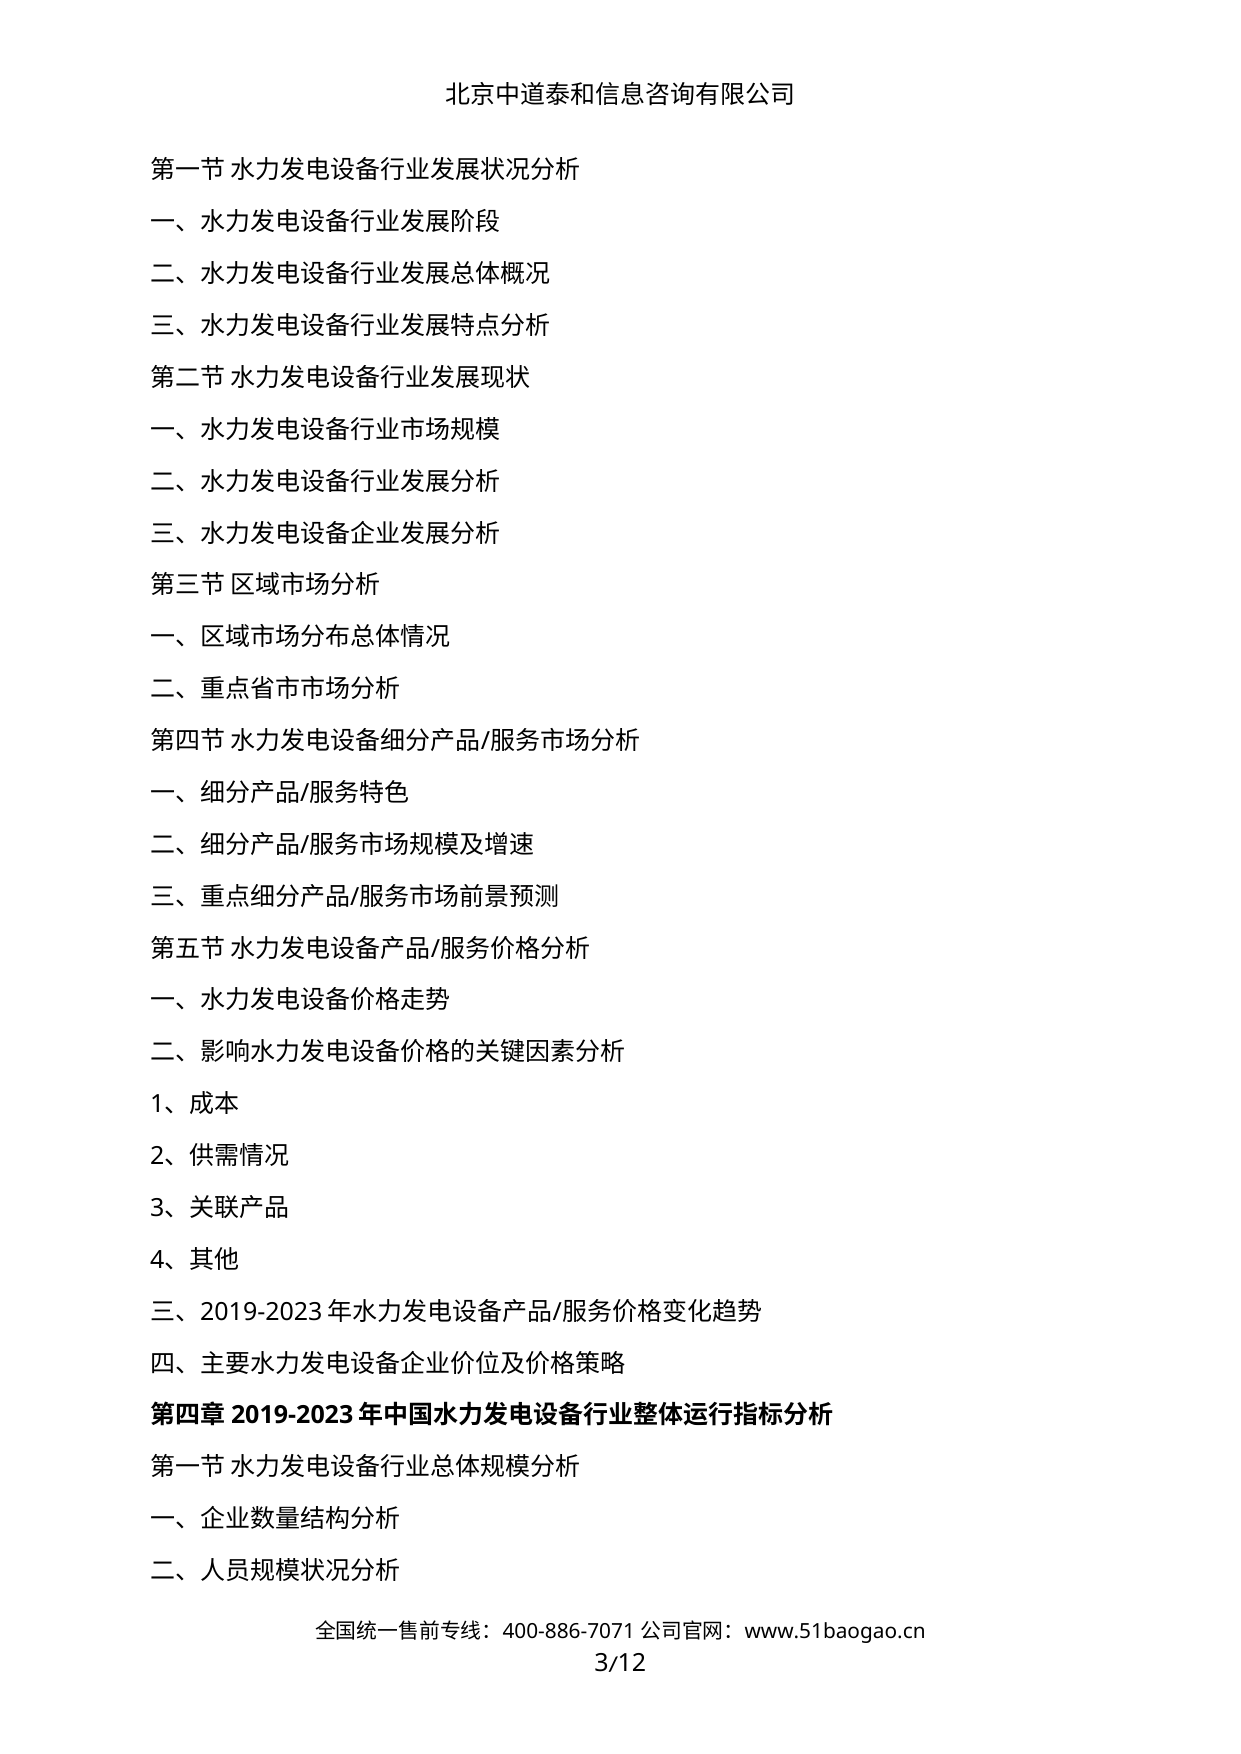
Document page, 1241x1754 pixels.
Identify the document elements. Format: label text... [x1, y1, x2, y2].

text 三、水力发电设备行业发展特点分析 [150, 306, 1090, 342]
text 第四节 水力发电设备细分产品/服务市场分析 [150, 721, 1090, 757]
text 第五节 水力发电设备产品/服务价格分析 [150, 928, 1090, 964]
text 二、水力发电设备行业发展分析 [150, 461, 1090, 497]
text 二、重点省市市场分析 [150, 669, 1090, 705]
text 第一节 水力发电设备行业发展状况分析 [150, 150, 1090, 186]
text 4、其他 [150, 1239, 1090, 1276]
text 二、人员规模状况分析 [150, 1551, 1090, 1587]
text 二、细分产品/服务市场规模及增速 [150, 824, 1090, 861]
text 一、水力发电设备行业发展阶段 [150, 202, 1090, 238]
text 二、水力发电设备行业发展总体概况 [150, 254, 1090, 290]
text 2、供需情况 [150, 1136, 1090, 1172]
text 三、重点细分产品/服务市场前景预测 [150, 876, 1090, 912]
text 一、企业数量结构分析 [150, 1499, 1090, 1535]
text 第一节 水力发电设备行业总体规模分析 [150, 1447, 1090, 1483]
text 二、影响水力发电设备价格的关键因素分析 [150, 1032, 1090, 1068]
text 3、关联产品 [150, 1187, 1090, 1224]
text 一、水力发电设备行业市场规模 [150, 409, 1090, 446]
text 1、成本 [150, 1084, 1090, 1120]
text 一、细分产品/服务特色 [150, 772, 1090, 809]
text 一、区域市场分布总体情况 [150, 617, 1090, 653]
text 三、2019-2023年水力发电设备产品/服务价格变化趋势 [150, 1291, 1090, 1327]
text 四、主要水力发电设备企业价位及价格策略 [150, 1343, 1090, 1379]
text 第四章 2019-2023年中国水力发电设备行业整体运行指标分析 [150, 1395, 1090, 1431]
text 第二节 水力发电设备行业发展现状 [150, 357, 1090, 394]
text 一、水力发电设备价格走势 [150, 980, 1090, 1016]
text 三、水力发电设备企业发展分析 [150, 513, 1090, 549]
text 第三节 区域市场分析 [150, 565, 1090, 601]
